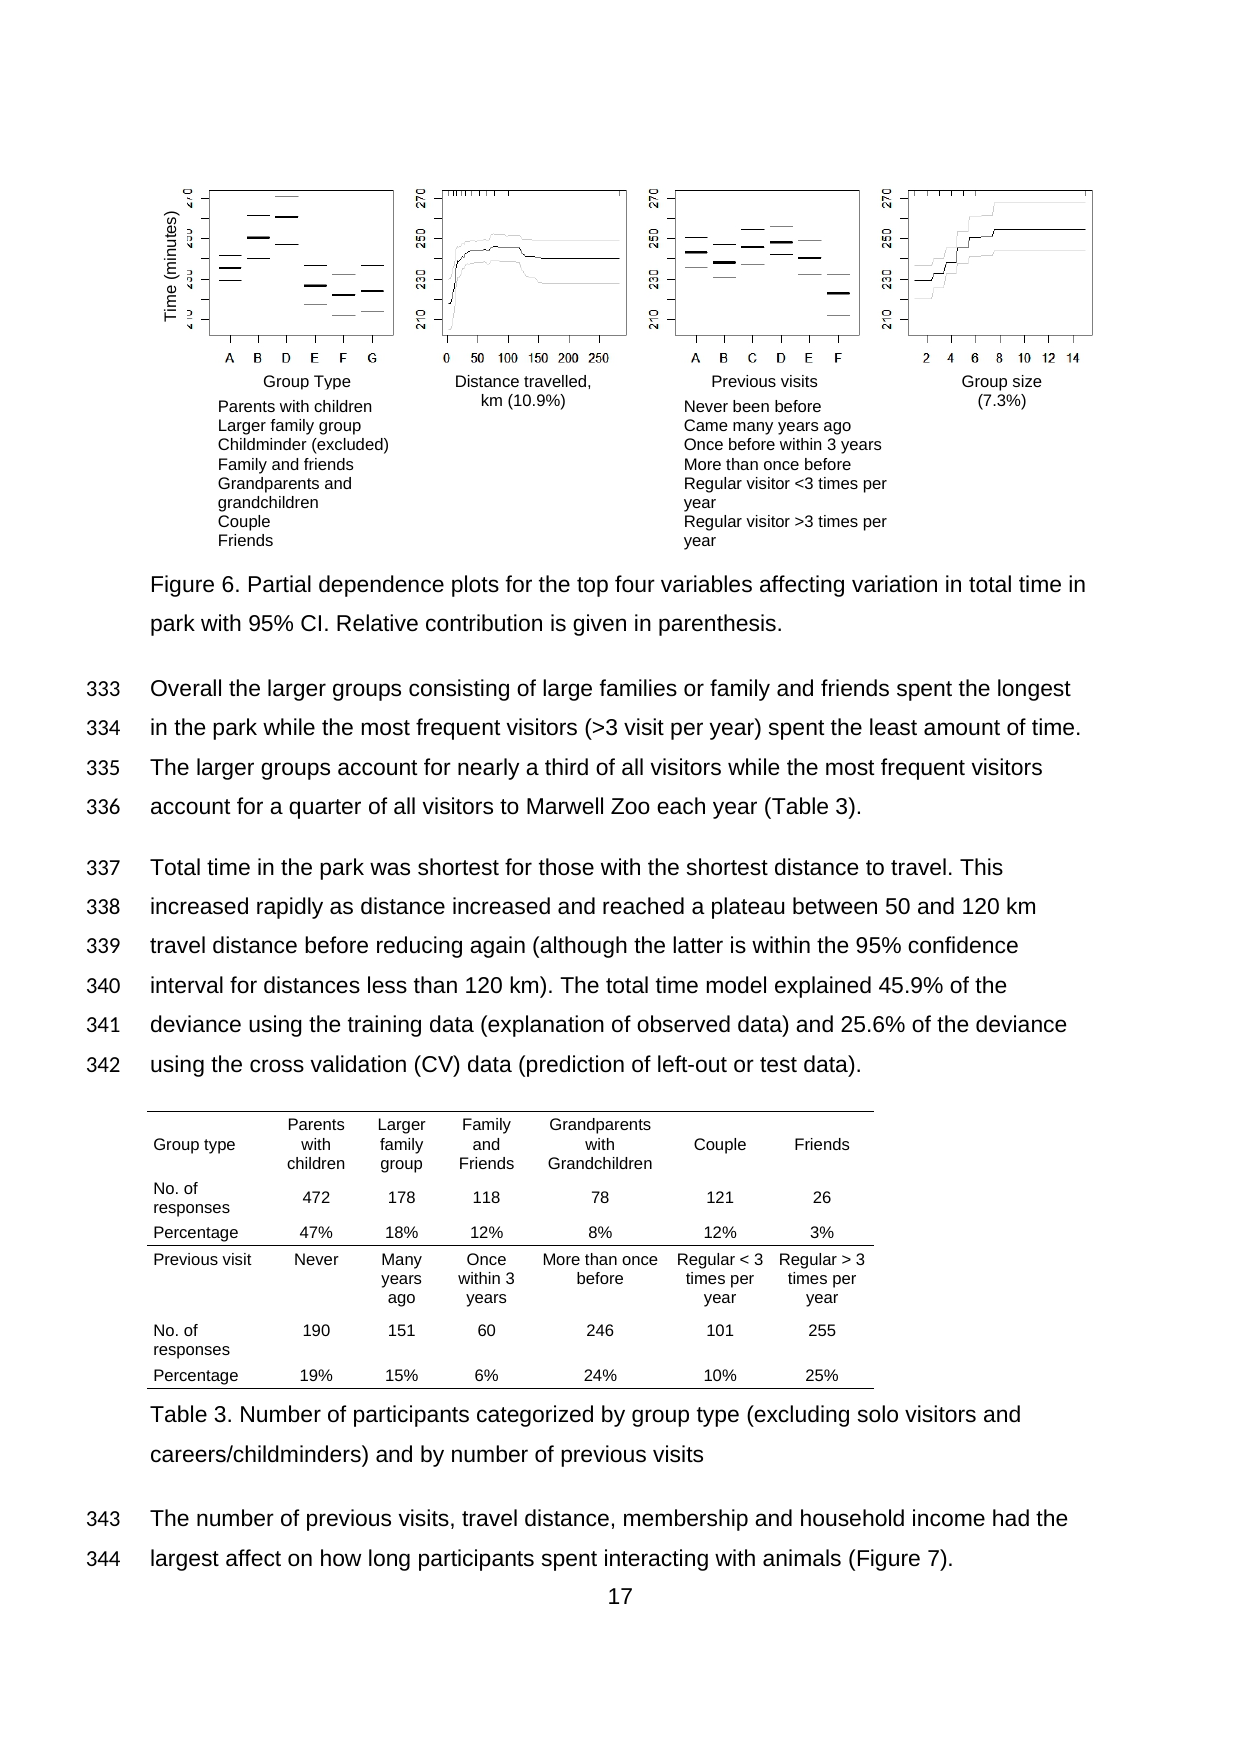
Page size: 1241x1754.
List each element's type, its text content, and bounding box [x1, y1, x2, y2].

table_cell 10% [670, 1363, 770, 1388]
table_cell 15% [361, 1363, 442, 1388]
table_cell Once within 3 years [442, 1246, 531, 1318]
table_cell 190 [271, 1318, 361, 1362]
table_cell 118 [442, 1176, 531, 1220]
table_cell 60 [442, 1318, 531, 1362]
table_header Larger family group [361, 1112, 442, 1176]
table_cell 47% [271, 1220, 361, 1245]
table_cell Never [271, 1246, 361, 1318]
table_cell 255 [770, 1318, 873, 1362]
table_cell 101 [670, 1318, 770, 1362]
table_header Couple [670, 1112, 770, 1176]
text The number of previous visits, travel distance, membership and household income had the largest affect on how long participants spent interacting with animals (Figure 7). [150, 1505, 1090, 1571]
table_cell More than once before [531, 1246, 669, 1318]
table_cell 8% [531, 1220, 669, 1245]
table_cell 78 [531, 1176, 669, 1220]
table_cell 3% [770, 1220, 873, 1245]
table_cell 12% [670, 1220, 770, 1245]
table_cell No. of responses [147, 1318, 271, 1362]
table_cell 26 [770, 1176, 873, 1220]
table_header Family and Friends [442, 1112, 531, 1176]
table_cell Many years ago [361, 1246, 442, 1318]
table_cell 12% [442, 1220, 531, 1245]
table_cell 151 [361, 1318, 442, 1362]
table_cell 6% [442, 1363, 531, 1388]
picture [644, 186, 872, 366]
table_cell 472 [271, 1176, 361, 1220]
table_header Group type [147, 1112, 271, 1176]
table_cell 24% [531, 1363, 669, 1388]
picture [178, 186, 406, 366]
table_cell Regular > 3 times per year [770, 1246, 873, 1318]
picture [411, 186, 639, 366]
table_cell Percentage [147, 1220, 271, 1245]
table_cell Percentage [147, 1363, 271, 1388]
table_cell 121 [670, 1176, 770, 1220]
table_cell Regular < 3 times per year [670, 1246, 770, 1318]
table_header Grandparents with Grandchildren [531, 1112, 669, 1176]
table_cell 18% [361, 1220, 442, 1245]
table_cell Previous visit [147, 1246, 271, 1318]
picture [877, 186, 1094, 366]
table_cell 246 [531, 1318, 669, 1362]
table_cell 178 [361, 1176, 442, 1220]
text Total time in the park was shortest for those with the shortest distance to travel. This increased rapidly as distance increased and reached a plateau between 50 and 120 km travel distance before reducing again (although the latter is within the 95% confidence interval for distances less than 120 km). The total time model explained 45.9% of the deviance using the training data (explanation of observed data) and 25.6% of the deviance using the cross validation (CV) data (prediction of left-out or test data). [150, 853, 1090, 1077]
table_cell 25% [770, 1363, 873, 1388]
table_header Parents with children [271, 1112, 361, 1176]
table_cell No. of responses [147, 1176, 271, 1220]
table_cell 19% [271, 1363, 361, 1388]
table_header Friends [770, 1112, 873, 1176]
